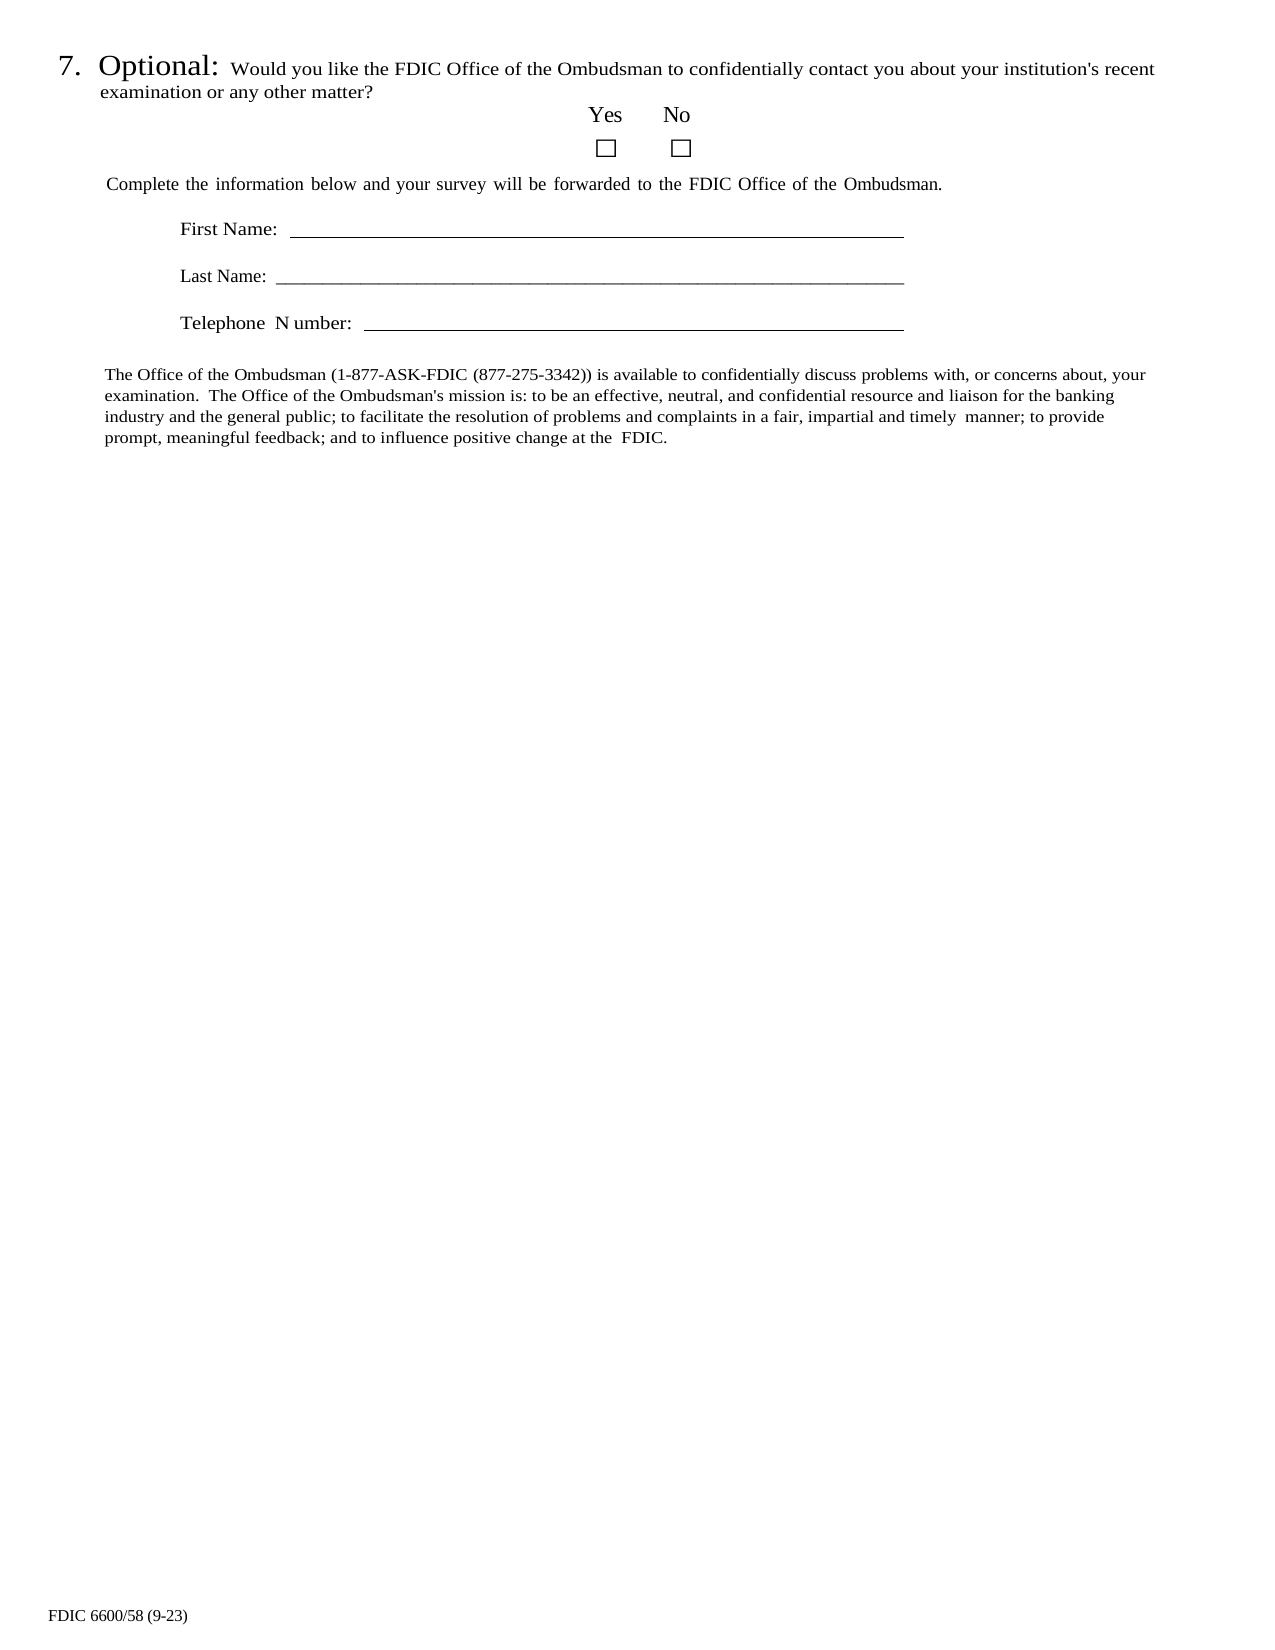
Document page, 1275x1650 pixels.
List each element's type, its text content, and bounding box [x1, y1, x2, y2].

text Last Name: ___________________________________________________________________ [180, 265, 1208, 286]
text ☐ ☐ [594, 131, 1210, 164]
text First Name: [180, 218, 904, 239]
text Telephone Number: [180, 312, 904, 333]
text Complete the information below and your survey will be forwarded to the FDIC Office of the Ombudsman. [106, 173, 1210, 194]
text 7. Optional: Would you like the FDIC Office of the Ombudsman to confidentially contact you about your institution's recent examination or any other matter? [58, 49, 1210, 103]
text Yes No [68, 103, 1210, 127]
text The Office of the Ombudsman (1-877-ASK-FDIC (877-275-3342)) is available to confidentially discuss problems with, or concerns about, your examination. The Office of the Ombudsman's mission is: to be an effective, neutral, and confidential resource and liaison for the banking industry and the general public; to facilitate the resolution of problems and complaints in a fair, impartial and timely manner; to provide prompt, meaningful feedback; and to influence positive change at the FDIC. [104, 365, 1157, 447]
